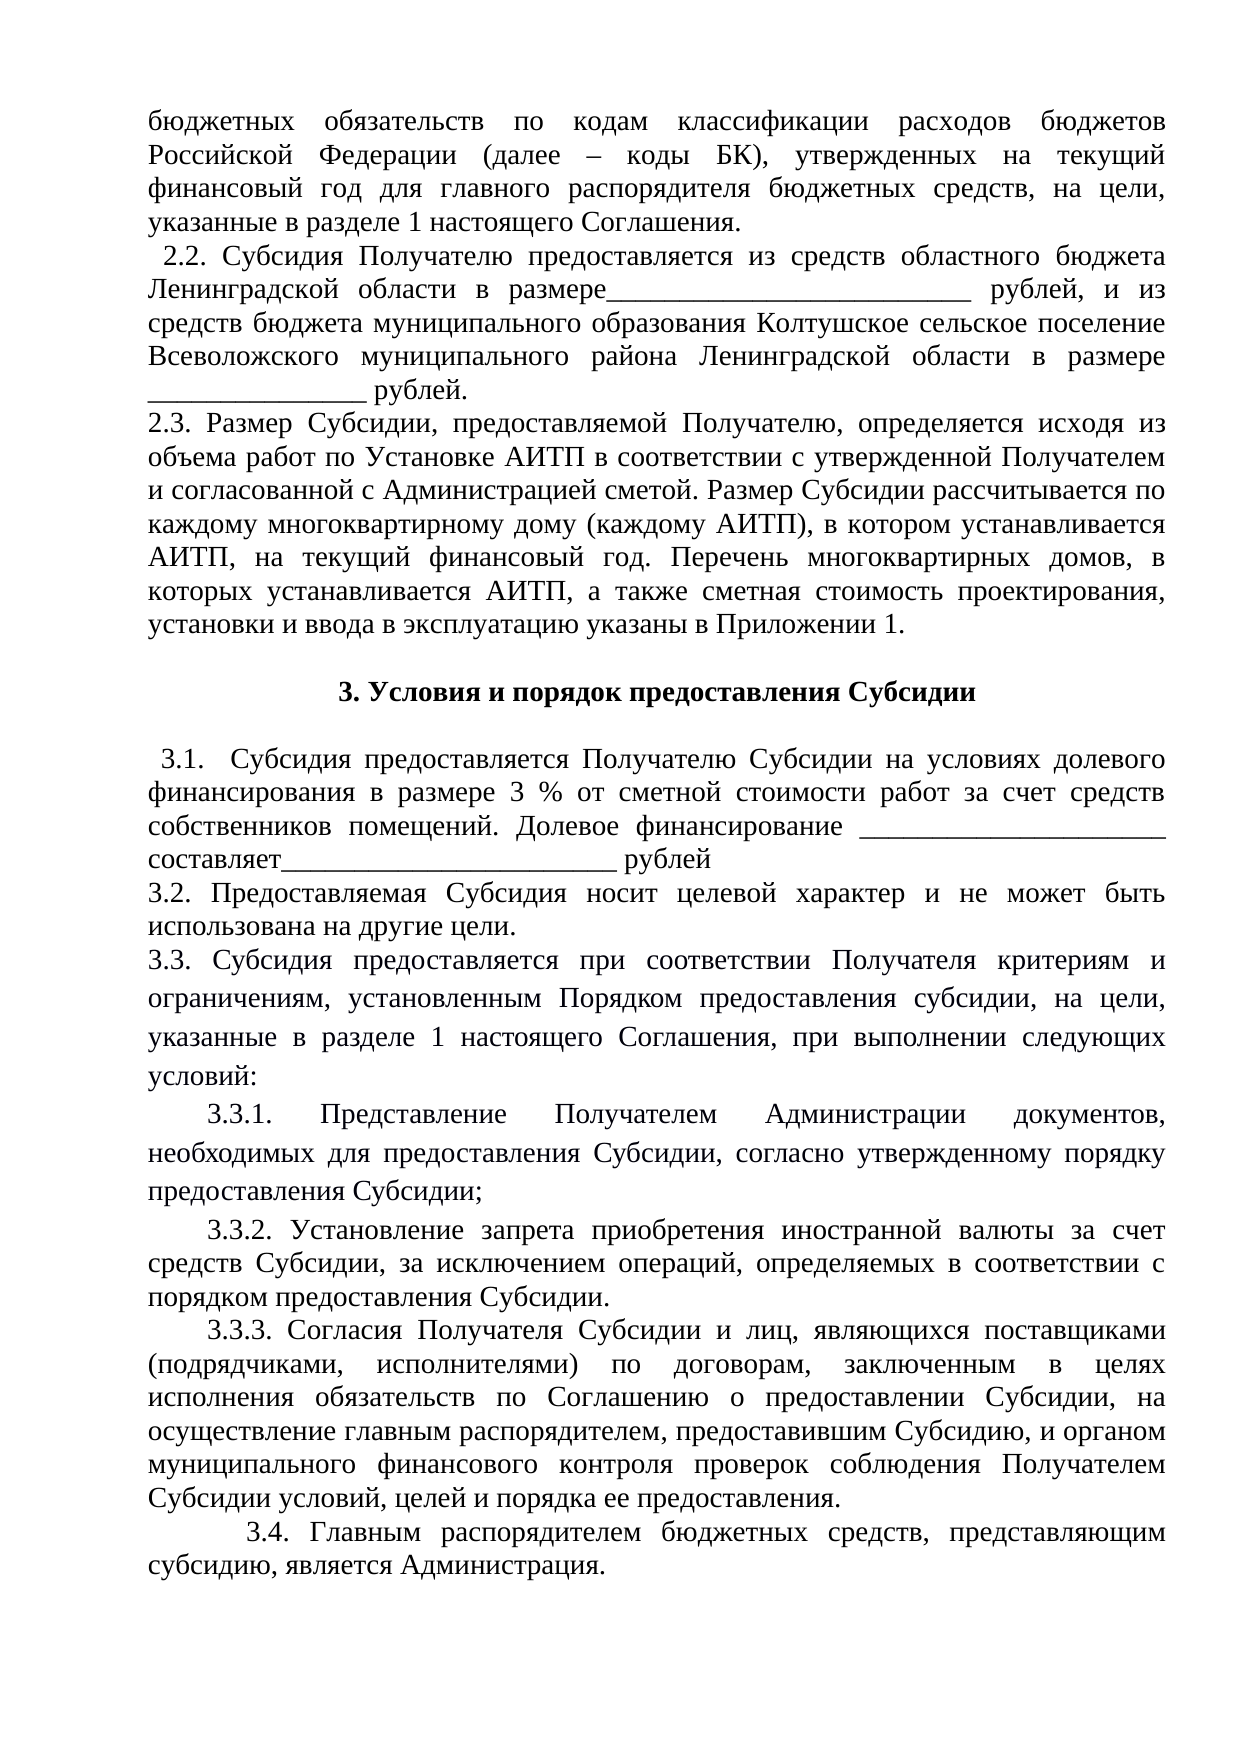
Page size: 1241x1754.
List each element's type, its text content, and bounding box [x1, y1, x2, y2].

text 3.3.3. Согласия Получателя Субсидии и лиц, являющихся поставщиками (подрядчиками, исполнителями) по договорам, заключенным в целях исполнения обязательств по Соглашению о предоставлении Субсидии, на осуществление главным распорядителем, предоставившим Субсидию, и органом муниципального финансового контроля проверок соблюдения Получателем Субсидии условий, целей и порядка ее предоставления. [148, 1413, 1167, 1514]
text 3.4. Главным распорядителем бюджетных средств, представляющим субсидию, является Администрация. [148, 1514, 1167, 1581]
text 3.2. Предоставляемая Субсидия носит целевой характер и не может быть использована на другие цели. [148, 875, 1167, 942]
text 3.3.3. Согласия Получателя Субсидии и лиц, являющихся поставщиками (подрядчиками, исполнителями) по договорам, заключенным в целях исполнения обязательств по Соглашению о предоставлении Субсидии, на осуществление главным распорядителем, предоставившим Субсидию, и органом муниципального финансового контроля проверок соблюдения Получателем Субсидии условий, целей и порядка ее предоставления. [148, 1312, 1167, 1346]
text 3.3. Субсидия предоставляется при соответствии Получателя критериям и ограничениям, установленным Порядком предоставления субсидии, на цели, указанные в разделе 1 настоящего Соглашения, при выполнении следующих условий: [148, 942, 1167, 1091]
text 3.1. Субсидия предоставляется Получателю Субсидии на условиях долевого финансирования в размере 3 % от сметной стоимости работ за счет средств собственников помещений. Долевое финансирование _____________________ составляет_______________________ рублей [148, 741, 1167, 875]
text 3.3.2. Установление запрета приобретения иностранной валюты за счет средств Субсидии, за исключением операций, определяемых в соответствии с порядком предоставления Субсидии. [148, 1212, 1167, 1312]
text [148, 103, 1167, 238]
text 3.3.1. Представление Получателем Администрации документов, необходимых для предоставления Субсидии, согласно утвержденному порядку предоставления Субсидии; [148, 1096, 1167, 1135]
text 2.3. Размер Субсидии, предоставляемой Получателю, определяется исходя из объема работ по Установке АИТП в соответствии с утвержденной Получателем и согласованной с Администрацией сметой. Размер Субсидии рассчитывается по каждому многоквартирному дому (каждому АИТП), в котором устанавливается АИТП, на текущий финансовый год. Перечень многоквартирных домов, в которых устанавливается АИТП, а также сметная стоимость проектирования, установки и ввода в эксплуатацию указаны в Приложении 1. [148, 405, 1167, 640]
text 2.2. Субсидия Получателю предоставляется из средств областного бюджета Ленинградской области в размере_________________________ рублей, и из средств бюджета муниципального образования Колтушское сельское поселение Всеволожского муниципального района Ленинградской области в размере _______________ рублей. [148, 238, 1167, 405]
text 3. Условия и порядок предоставления Субсидии [148, 674, 1167, 707]
text 3.3.1. Представление Получателем Администрации документов, необходимых для предоставления Субсидии, согласно утвержденному порядку предоставления Субсидии; [148, 1168, 1167, 1207]
